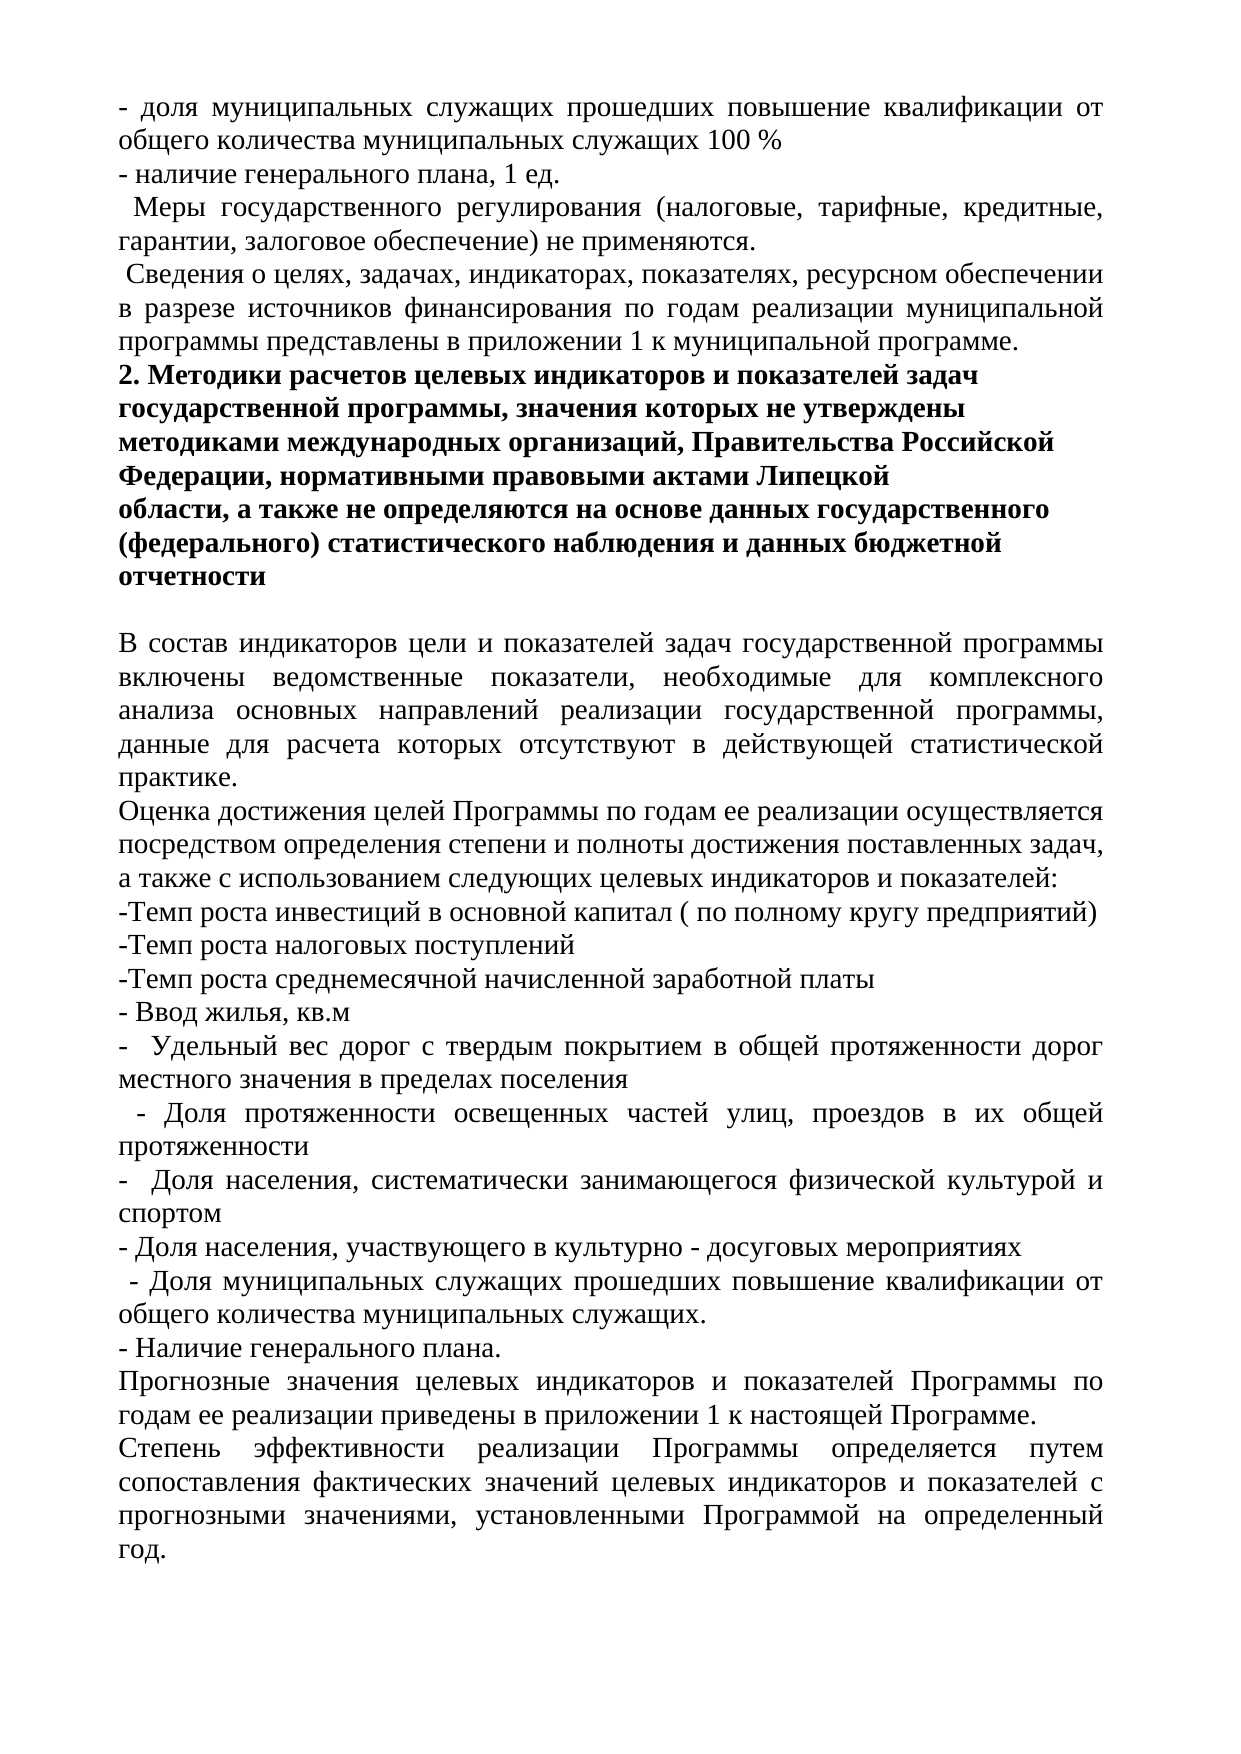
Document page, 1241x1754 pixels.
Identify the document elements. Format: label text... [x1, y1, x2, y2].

text - Доля населения, участвующего в культурно - досуговых мероприятиях [118, 1229, 1104, 1263]
text -Темп роста среднемесячной начисленной заработной платы [118, 961, 1104, 994]
text 2. Методики расчетов целевых индикаторов и показателей задач государственной программы, значения которых не утверждены методиками международных организаций, Правительства Российской Федерации, нормативными правовыми актами Липецкой [118, 357, 1104, 491]
text - доля муниципальных служащих прошедших повышение квалификации от общего количества муниципальных служащих 100 % [118, 89, 1104, 156]
text - Доля населения, систематически занимающегося физической культурой и спортом [118, 1162, 1104, 1229]
text Степень эффективности реализации Программы определяется путем сопоставления фактических значений целевых индикаторов и показателей с прогнозными значениями, установленными Программой на определенный год. [118, 1430, 1104, 1564]
text В состав индикаторов цели и показателей задач государственной программы включены ведомственные показатели, необходимые для комплексного анализа основных направлений реализации государственной программы, данные для расчета которых отсутствуют в действующей статистической практике. [118, 625, 1104, 793]
text - Наличие генерального плана. [118, 1330, 1104, 1363]
text -Темп роста налоговых поступлений [118, 927, 1104, 961]
text - наличие генерального плана, 1 ед. [118, 156, 1104, 189]
text Прогнозные значения целевых индикаторов и показателей Программы по годам ее реализации приведены в приложении 1 к настоящей Программе. [118, 1363, 1104, 1430]
text Сведения о целях, задачах, индикаторах, показателях, ресурсном обеспечении в разрезе источников финансирования по годам реализации муниципальной программы представлены в приложении 1 к муниципальной программе. [118, 256, 1104, 357]
text - Удельный вес дорог с твердым покрытием в общей протяженности дорог местного значения в пределах поселения [118, 1028, 1104, 1095]
text - Доля протяженности освещенных частей улиц, проездов в их общей протяженности [118, 1095, 1104, 1162]
text Оценка достижения целей Программы по годам ее реализации осуществляется посредством определения степени и полноты достижения поставленных задач, а также с использованием следующих целевых индикаторов и показателей: [118, 793, 1104, 894]
text -Темп роста инвестиций в основной капитал ( по полному кругу предприятий) [118, 894, 1104, 927]
text Меры государственного регулирования (налоговые, тарифные, кредитные, гарантии, залоговое обеспечение) не применяются. [118, 189, 1104, 256]
text - Ввод жилья, кв.м [118, 994, 1104, 1028]
text - Доля муниципальных служащих прошедших повышение квалификации от общего количества муниципальных служащих. [118, 1263, 1104, 1330]
text области, а также не определяются на основе данных государственного (федерального) статистического наблюдения и данных бюджетной отчетности [118, 491, 1104, 592]
